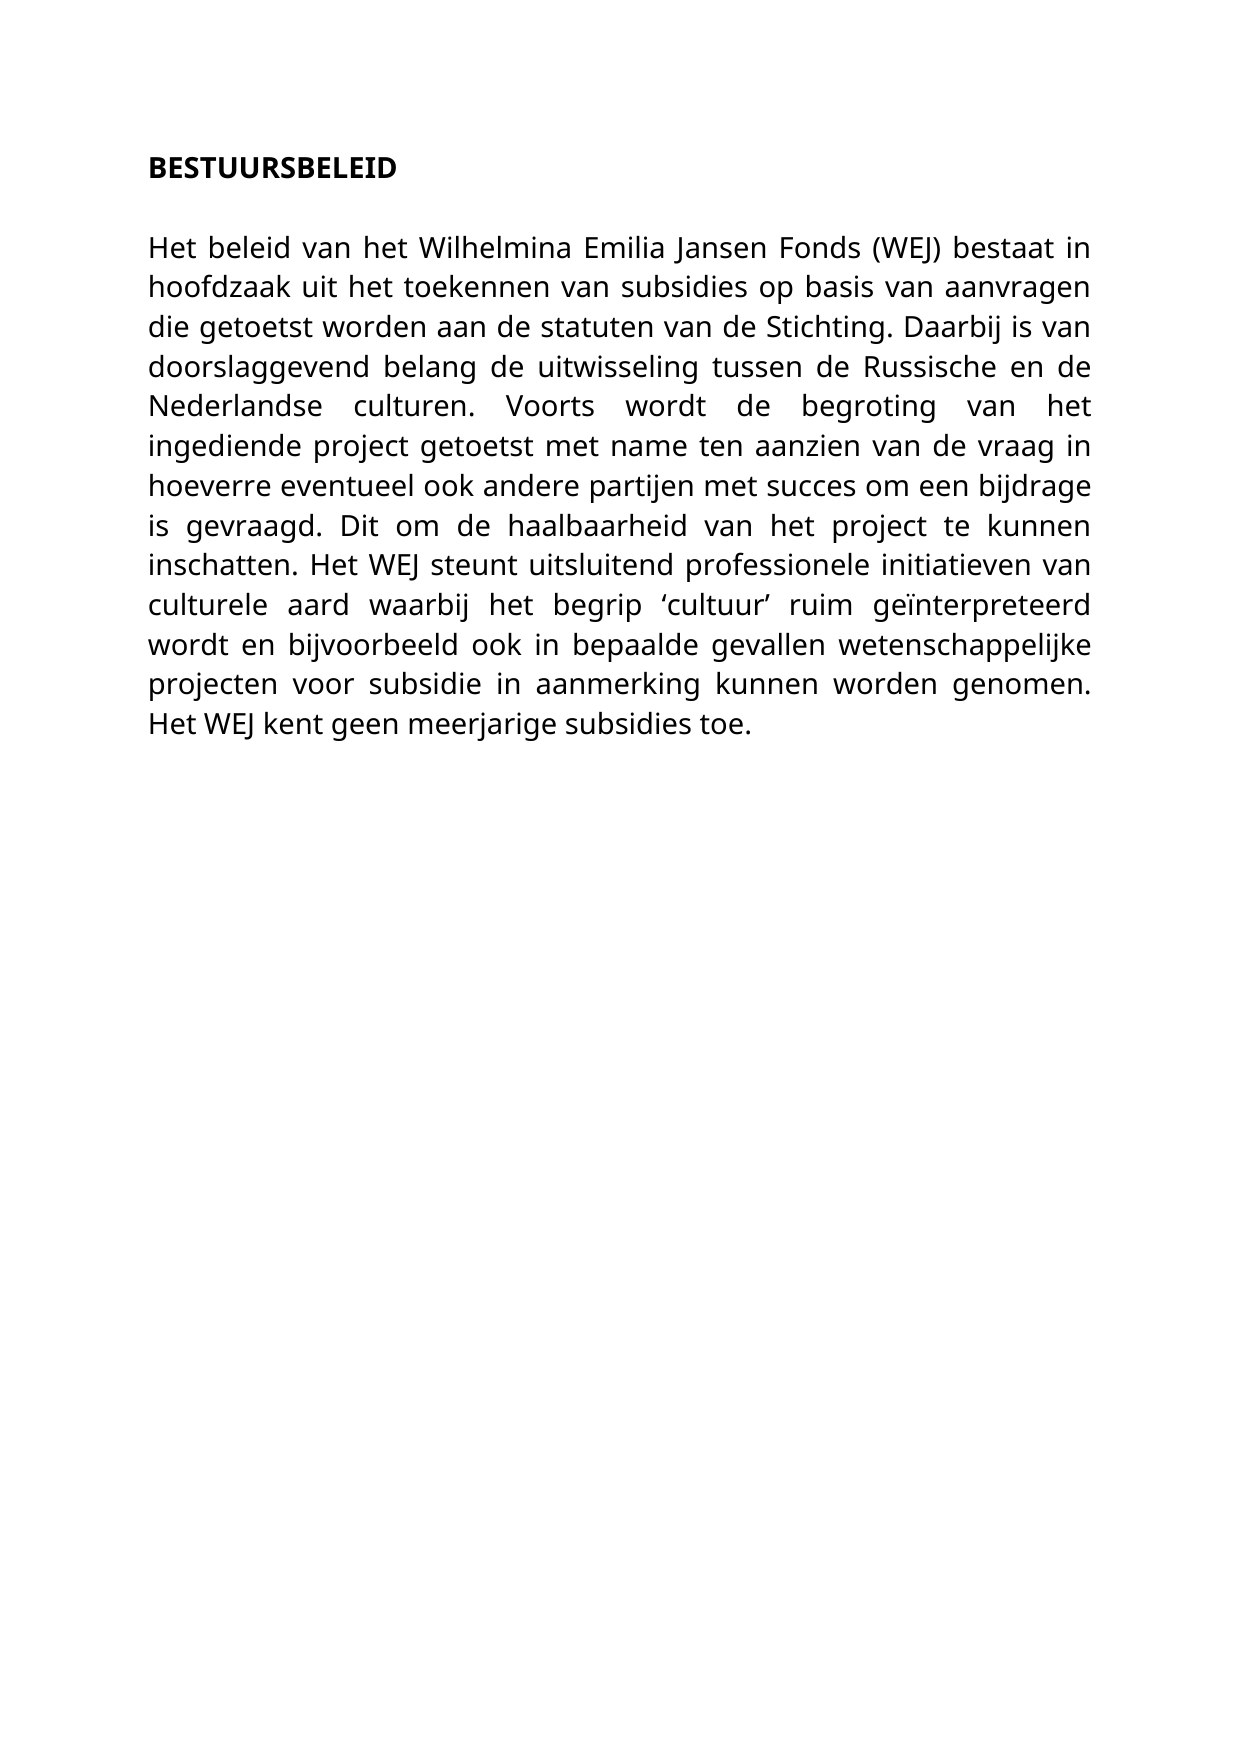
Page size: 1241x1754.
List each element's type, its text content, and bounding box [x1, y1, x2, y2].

text Het beleid van het Wilhelmina Emilia Jansen Fonds (WEJ) bestaat in hoofdzaak uit het toekennen van subsidies op basis van aanvragen die getoetst worden aan de statuten van de Stichting. Daarbij is van doorslaggevend belang de uitwisseling tussen de Russische en de Nederlandse culturen. Voorts wordt de begroting van het ingediende project getoetst met name ten aanzien van de vraag in hoeverre eventueel ook andere partijen met succes om een bijdrage is gevraagd. Dit om de haalbaarheid van het project te kunnen inschatten. Het WEJ steunt uitsluitend professionele initiatieven van culturele aard waarbij het begrip ‘cultuur’ ruim geïnterpreteerd wordt en bijvoorbeeld ook in bepaalde gevallen wetenschappelijke projecten voor subsidie in aanmerking kunnen worden genomen. Het WEJ kent geen meerjarige subsidies toe. [148, 227, 1093, 743]
text BESTUURSBELEID [148, 148, 1093, 187]
